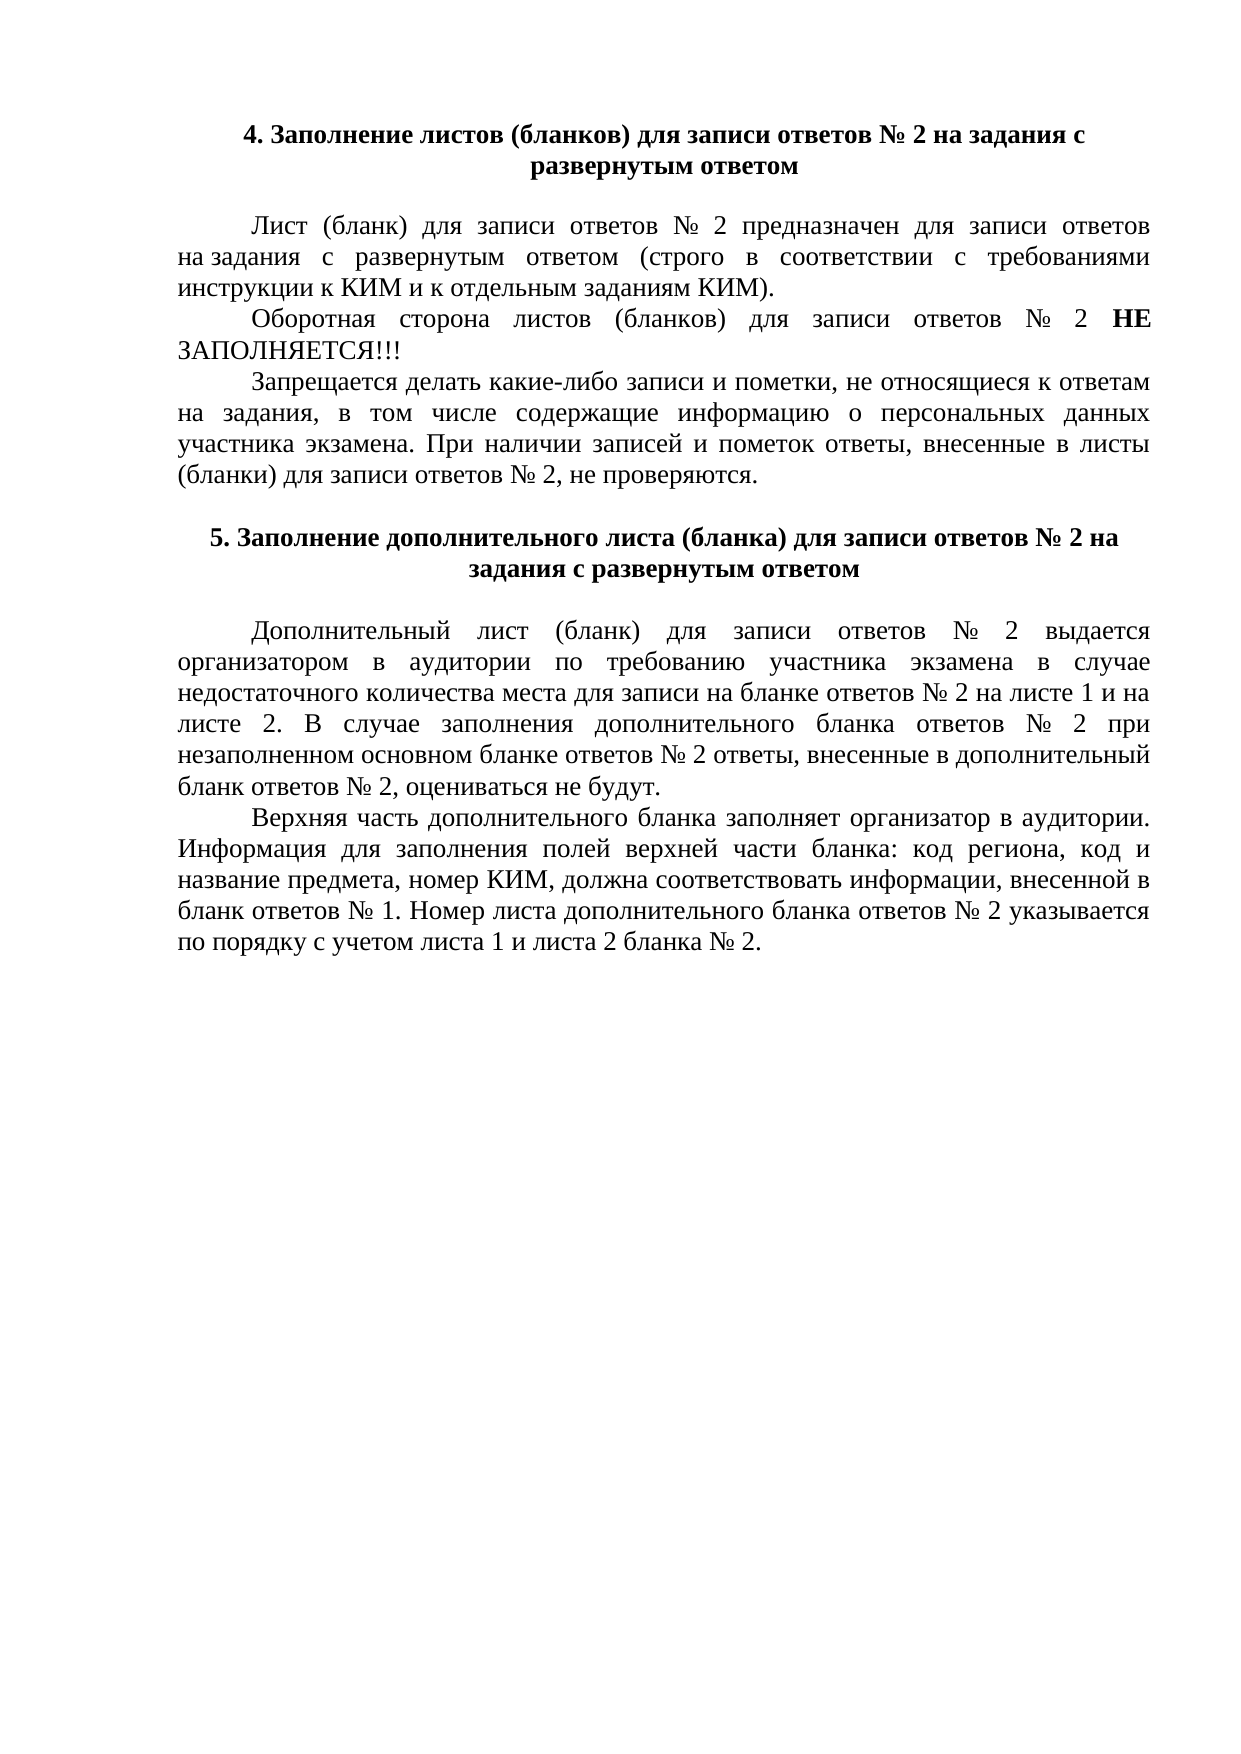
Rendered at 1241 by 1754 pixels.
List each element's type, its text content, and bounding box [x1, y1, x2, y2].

text Дополнительный лист (бланк) для записи ответов № 2 выдается организатором в аудитории по требованию участника экзамена в случае недостаточного количества места для записи на бланке ответов № 2 на листе 1 и на листе 2. В случае заполнения дополнительного бланка ответов № 2 при незаполненном основном бланке ответов № 2 ответы, внесенные в дополнительный бланк ответов № 2, оцениваться не будут. [177, 614, 1152, 801]
text Верхняя часть дополнительного бланка заполняет организатор в аудитории. Информация для заполнения полей верхней части бланка: код региона, код и название предмета, номер КИМ, должна соответствовать информации, внесенной в бланк ответов № 1. Номер листа дополнительного бланка ответов № 2 указывается по порядку с учетом листа 1 и листа 2 бланка № 2. [177, 801, 1152, 957]
subtitle 5. Заполнение дополнительного листа (бланка) для записи ответов № 2 на задания с развернутым ответом [177, 521, 1152, 583]
text Оборотная сторона листов (бланков) для записи ответов № 2 НЕ ЗАПОЛНЯЕТСЯ!!! [177, 303, 1152, 365]
text Запрещается делать какие-либо записи и пометки, не относящиеся к ответам на задания, в том числе содержащие информацию о персональных данных участника экзамена. При наличии записей и пометок ответы, внесенные в листы (бланки) для записи ответов № 2, не проверяются. [177, 365, 1152, 489]
text Лист (бланк) для записи ответов № 2 предназначен для записи ответов на задания с развернутым ответом (строго в соответствии с требованиями инструкции к КИМ и к отдельным заданиям КИМ). [177, 209, 1152, 303]
subtitle 4. Заполнение листов (бланков) для записи ответов № 2 на задания с развернутым ответом [177, 118, 1152, 180]
